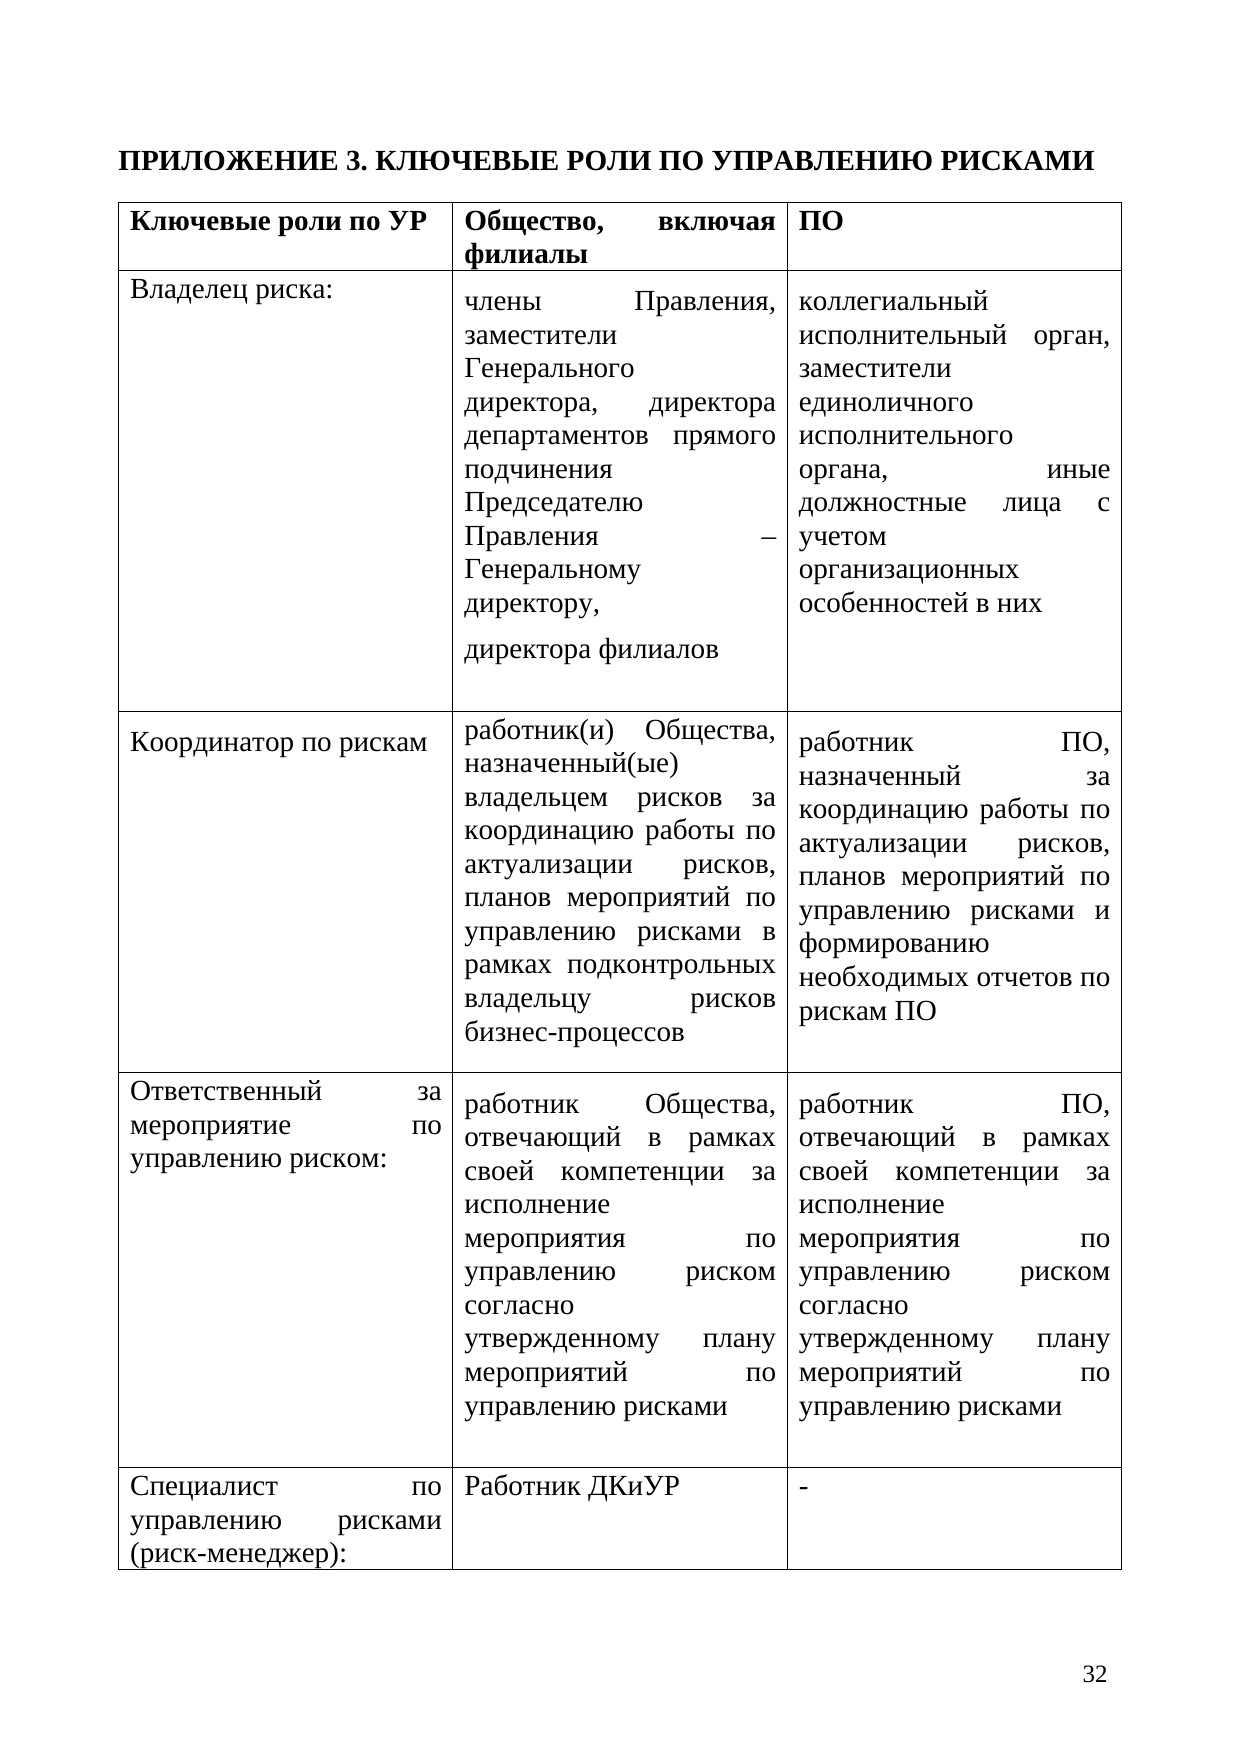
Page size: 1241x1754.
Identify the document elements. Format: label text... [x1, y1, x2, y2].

table_cell Владелец риска: [119, 271, 452, 711]
table_cell Специалист по управлению рисками (риск-менеджер): [119, 1468, 452, 1569]
table_cell Координатор по рискам [119, 712, 452, 1072]
table_header Ключевые роли по УР [119, 203, 452, 270]
table_cell члены Правления, заместители Генерального директора, директора департаментов прямого подчинения Председателю Правления – Генеральному директору, директора филиалов [453, 271, 787, 711]
table_cell коллегиальный исполнительный орган, заместители единоличного исполнительного органа, иные должностные лица с учетом организационных особенностей в них [788, 271, 1121, 711]
table_cell работник ПО, назначенный за координацию работы по актуализации рисков, планов мероприятий по управлению рисками и формированию необходимых отчетов по рискам ПО [788, 712, 1121, 1072]
table_header ПО [788, 203, 1121, 270]
table_cell работник(и) Общества, назначенный(ые) владельцем рисков за координацию работы по актуализации рисков, планов мероприятий по управлению рисками в рамках подконтрольных владельцу рисков бизнес-процессов [453, 712, 787, 1072]
table_cell Ответственный за мероприятие по управлению риском: [119, 1073, 452, 1467]
table_cell работник ПО, отвечающий в рамках своей компетенции за исполнение мероприятия по управлению риском согласно утвержденному плану мероприятий по управлению рисками [788, 1073, 1121, 1467]
table_cell Работник ДКиУР [453, 1468, 787, 1569]
table_cell работник Общества, отвечающий в рамках своей компетенции за исполнение мероприятия по управлению риском согласно утвержденному плану мероприятий по управлению рисками [453, 1073, 787, 1467]
text ПРИЛОЖЕНИЕ 3. Ключевые роли по Управлению рисками [118, 143, 1122, 177]
table_cell - [788, 1468, 1121, 1569]
table_header Общество, включая филиалы [453, 203, 787, 270]
